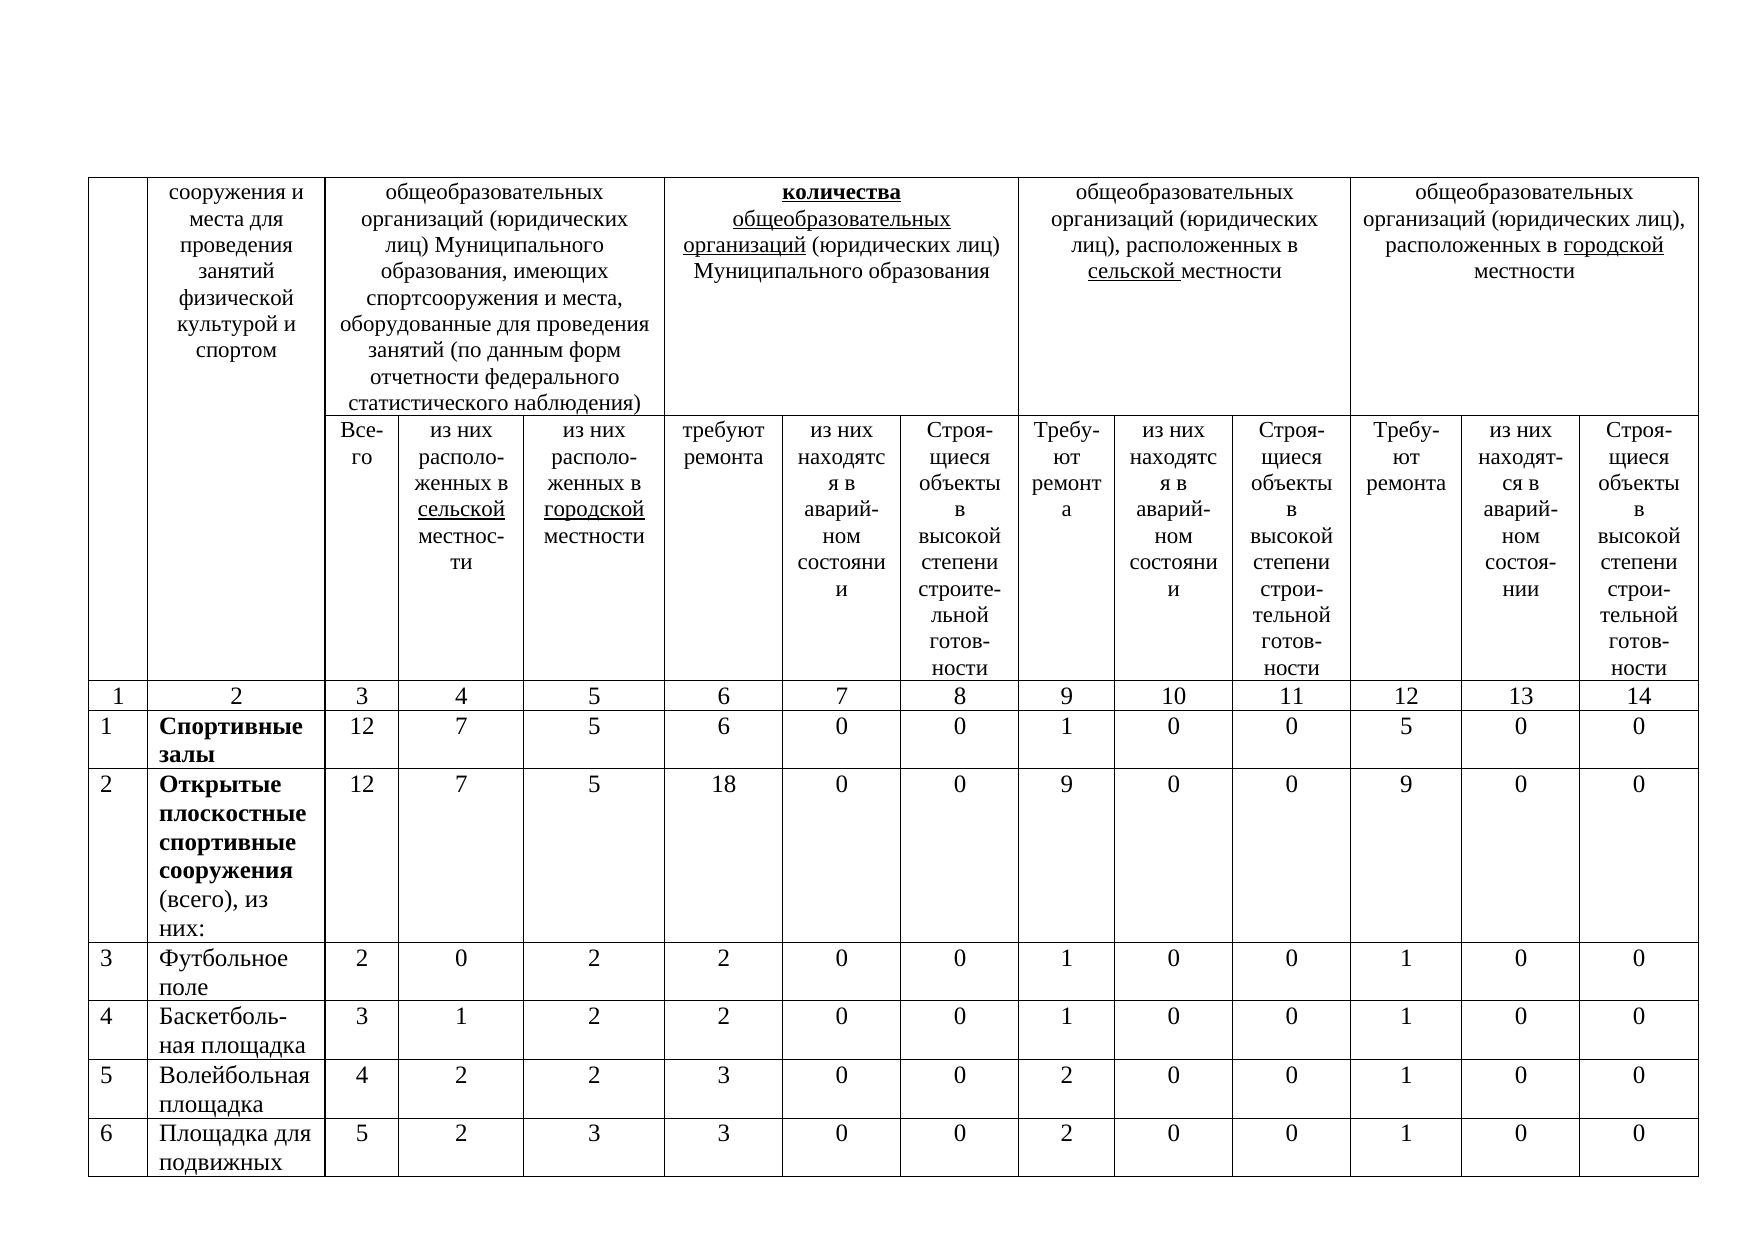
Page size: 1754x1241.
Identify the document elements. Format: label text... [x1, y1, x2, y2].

table_cell 7 [399, 711, 523, 768]
table_cell 2 [399, 1060, 523, 1117]
table_cell 0 [901, 943, 1018, 1000]
table_cell 0 [1462, 1060, 1579, 1117]
table_cell Требу-ют ремонта [1351, 416, 1461, 680]
table_cell 0 [399, 943, 523, 1000]
table_cell Футбольное поле [148, 943, 324, 1000]
table_cell 0 [1115, 943, 1232, 1000]
table_cell 0 [1233, 1001, 1350, 1059]
table_cell 5 [524, 769, 664, 942]
table_cell 2 [399, 1119, 523, 1176]
table_cell 2 [524, 1001, 664, 1059]
table_cell из них находят-ся в аварий-ном состоя-нии [1462, 416, 1579, 680]
table_cell 2 [665, 943, 782, 1000]
table_cell Требу-ют ремонта [1019, 416, 1114, 680]
table_cell 0 [1233, 769, 1350, 942]
table_cell из них находятся в аварий-ном состоянии [1115, 416, 1232, 680]
table_cell 4 [326, 1060, 398, 1117]
table_cell 8 [901, 681, 1018, 710]
table_cell 0 [1115, 769, 1232, 942]
table_cell 0 [1462, 711, 1579, 768]
table_cell 0 [1115, 1060, 1232, 1117]
table_cell 2 [1019, 1060, 1114, 1117]
table_cell 0 [1580, 711, 1698, 768]
table_cell 2 [89, 769, 147, 942]
table_cell 0 [1233, 1060, 1350, 1117]
table_cell 0 [1115, 1001, 1232, 1059]
table_cell 12 [1351, 681, 1461, 710]
table_cell 4 [89, 1001, 147, 1059]
table_cell 9 [1019, 769, 1114, 942]
table_cell 3 [665, 1060, 782, 1117]
table_cell 5 [1351, 711, 1461, 768]
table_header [148, 178, 324, 680]
table_cell 3 [665, 1119, 782, 1176]
table_cell 1 [1351, 943, 1461, 1000]
table_cell 5 [89, 1060, 147, 1117]
table_cell из них располо-женных в городской местности [524, 416, 664, 680]
table_cell 0 [901, 769, 1018, 942]
table_cell 4 [399, 681, 523, 710]
table_cell 0 [901, 1060, 1018, 1117]
table_cell 6 [665, 681, 782, 710]
table_cell 1 [1019, 943, 1114, 1000]
table_cell 0 [783, 1001, 900, 1059]
table_cell 0 [901, 1119, 1018, 1176]
table_cell 2 [1019, 1119, 1114, 1176]
table_cell 14 [1580, 681, 1698, 710]
table_cell 0 [1580, 1001, 1698, 1059]
table_cell 1 [1019, 1001, 1114, 1059]
table_cell 5 [326, 1119, 398, 1176]
table_cell 12 [326, 711, 398, 768]
table_cell 11 [1233, 681, 1350, 710]
table_cell 1 [1351, 1001, 1461, 1059]
table_cell 5 [524, 711, 664, 768]
table_header № [89, 178, 147, 680]
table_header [1351, 178, 1698, 415]
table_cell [148, 1119, 324, 1176]
table_cell 18 [665, 769, 782, 942]
table_cell 3 [326, 1001, 398, 1059]
table_cell из них располо-женных в сельской местнос-ти [399, 416, 523, 680]
table_cell Строя-щиеся объекты в высокой степени строи-тельной готов-ности [1580, 416, 1698, 680]
table_cell 7 [783, 681, 900, 710]
table_cell Строя-щиеся объекты в высокой степени строите-льной готов-ности [901, 416, 1018, 680]
table_cell 0 [1233, 711, 1350, 768]
table_cell 0 [1462, 1001, 1579, 1059]
table_cell 9 [1351, 769, 1461, 942]
table_cell 1 [1019, 711, 1114, 768]
table_cell 0 [783, 1119, 900, 1176]
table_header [665, 178, 1018, 415]
table_cell 3 [524, 1119, 664, 1176]
table_cell 3 [326, 681, 398, 710]
table_cell 0 [1580, 943, 1698, 1000]
table_cell 0 [1115, 711, 1232, 768]
table_cell 0 [901, 711, 1018, 768]
table_cell Все-го [326, 416, 398, 680]
table_cell 0 [1580, 1060, 1698, 1117]
table_cell из них находятся в аварий-ном состоянии [783, 416, 900, 680]
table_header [326, 178, 664, 415]
table_cell 12 [326, 769, 398, 942]
table_cell 6 [89, 1119, 147, 1176]
table_cell 2 [665, 1001, 782, 1059]
table_cell 2 [148, 681, 324, 710]
table_cell 0 [1462, 943, 1579, 1000]
table_cell 0 [1580, 769, 1698, 942]
table_cell 0 [783, 943, 900, 1000]
table_cell Баскетболь-ная площадка [148, 1001, 324, 1059]
table_cell 1 [89, 681, 147, 710]
table_cell 0 [1580, 1119, 1698, 1176]
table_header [1019, 178, 1350, 415]
table_cell 1 [89, 711, 147, 768]
table_cell 1 [399, 1001, 523, 1059]
table_cell Волейбольная площадка [148, 1060, 324, 1117]
table_cell 0 [783, 711, 900, 768]
table_cell 10 [1115, 681, 1232, 710]
table_cell 9 [1019, 681, 1114, 710]
table_cell 7 [399, 769, 523, 942]
table_cell требуют ремонта [665, 416, 782, 680]
table_cell 0 [783, 1060, 900, 1117]
table_cell 0 [1462, 1119, 1579, 1176]
table_cell 13 [1462, 681, 1579, 710]
table_cell 0 [1115, 1119, 1232, 1176]
table_cell 5 [524, 681, 664, 710]
table_cell 6 [665, 711, 782, 768]
table_cell 0 [1462, 769, 1579, 942]
table_cell Открытые плоскостные спортивные сооружения (всего), из них: [148, 769, 324, 942]
table_cell 0 [783, 769, 900, 942]
table_cell 2 [326, 943, 398, 1000]
table_cell 2 [524, 1060, 664, 1117]
table_cell 0 [1233, 943, 1350, 1000]
table_cell Спортивные залы [148, 711, 324, 768]
table_cell 3 [89, 943, 147, 1000]
table_cell 0 [901, 1001, 1018, 1059]
table_cell 1 [1351, 1060, 1461, 1117]
table_cell Строя-щиеся объекты в высокой степени строи-тельной готов-ности [1233, 416, 1350, 680]
table_cell 2 [524, 943, 664, 1000]
table_cell 0 [1233, 1119, 1350, 1176]
table_cell 1 [1351, 1119, 1461, 1176]
